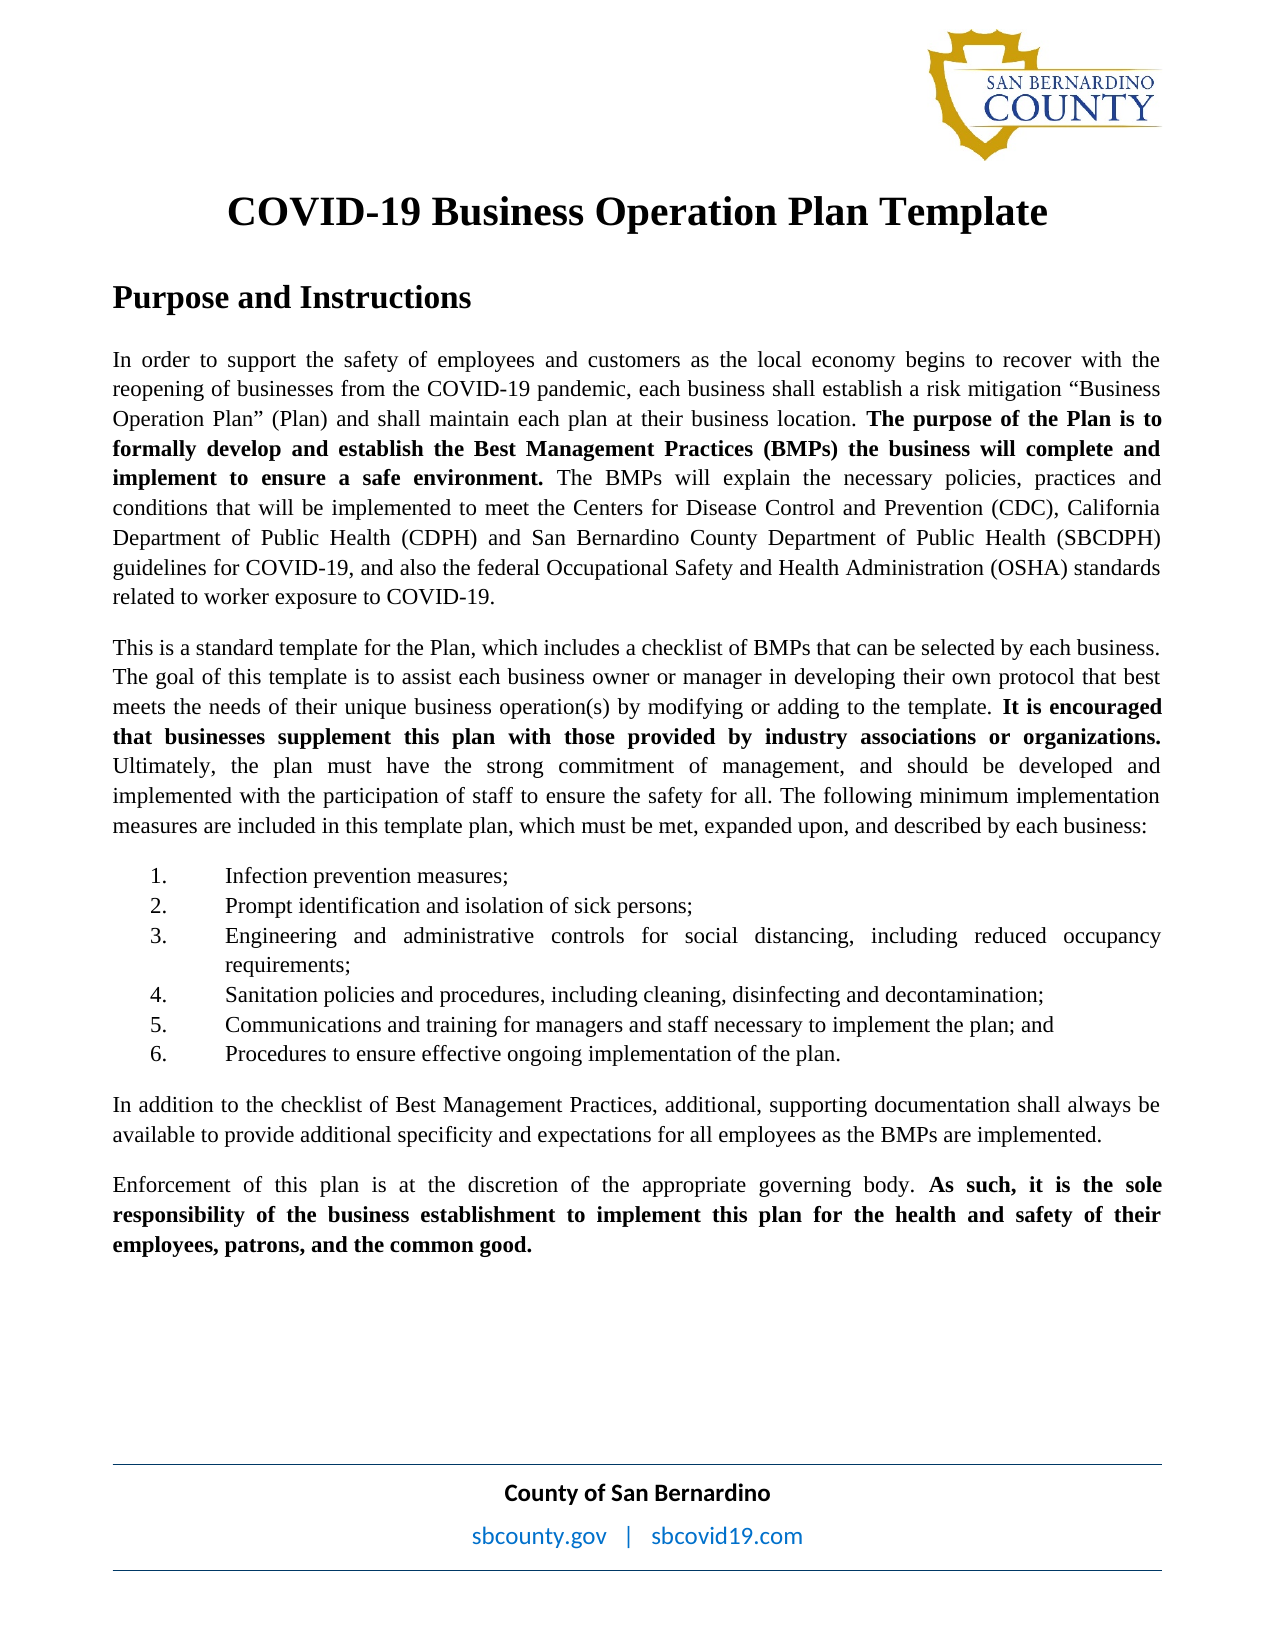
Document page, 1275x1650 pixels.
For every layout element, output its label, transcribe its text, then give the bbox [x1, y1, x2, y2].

list Sanitation policies and procedures, including cleaning, disinfecting and decontamination; [150, 981, 1162, 1007]
list Prompt identification and isolation of sick persons; [150, 892, 1162, 918]
subtitle Purpose and Instructions [112, 277, 1162, 316]
picture [927, 29, 1163, 161]
text In addition to the checklist of Best Management Practices, additional, supporting documentation shall always be available to provide additional specificity and expectations for all employees as the BMPs are implemented. [112, 1091, 1162, 1147]
list Infection prevention measures; [150, 862, 1162, 889]
text This is a standard template for the Plan, which includes a checklist of BMPs that can be selected by each business. The goal of this template is to assist each business owner or manager in developing their own protocol that best meets the needs of their unique business operation(s) by modifying or adding to the template. It is encouraged that businesses supplement this plan with those provided by industry associations or organizations. Ultimately, the plan must have the strong commitment of management, and should be developed and implemented with the participation of staff to ensure the safety for all. The following minimum implementation measures are included in this template plan, which must be met, expanded upon, and described by each business: [112, 634, 1162, 838]
text Enforcement of this plan is at the discretion of the appropriate governing body. As such, it is the sole responsibility of the business establishment to implement this plan for the health and safety of their employees, patrons, and the common good. [112, 1171, 1162, 1257]
list Procedures to ensure effective ongoing implementation of the plan. [150, 1041, 1162, 1067]
text In order to support the safety of employees and customers as the local economy begins to recover with the reopening of businesses from the COVID-19 pandemic, each business shall establish a risk mitigation “Business Operation Plan” (Plan) and shall maintain each plan at their business location. The purpose of the Plan is to formally develop and establish the Best Management Practices (BMPs) the business will complete and implement to ensure a safe environment. The BMPs will explain the necessary policies, practices and conditions that will be implemented to meet the Centers for Disease Control and Prevention (CDC), California Department of Public Health (CDPH) and San Bernardino County Department of Public Health (SBCDPH) guidelines for COVID-19, and also the federal Occupational Safety and Health Administration (OSHA) standards related to worker exposure to COVID-19. [112, 346, 1162, 609]
list Engineering and administrative controls for social distancing, including reduced occupancy requirements; [150, 922, 1162, 978]
list Communications and training for managers and staff necessary to implement the plan; and [150, 1011, 1162, 1037]
subtitle COVID-19 Business Operation Plan Template [112, 186, 1162, 234]
